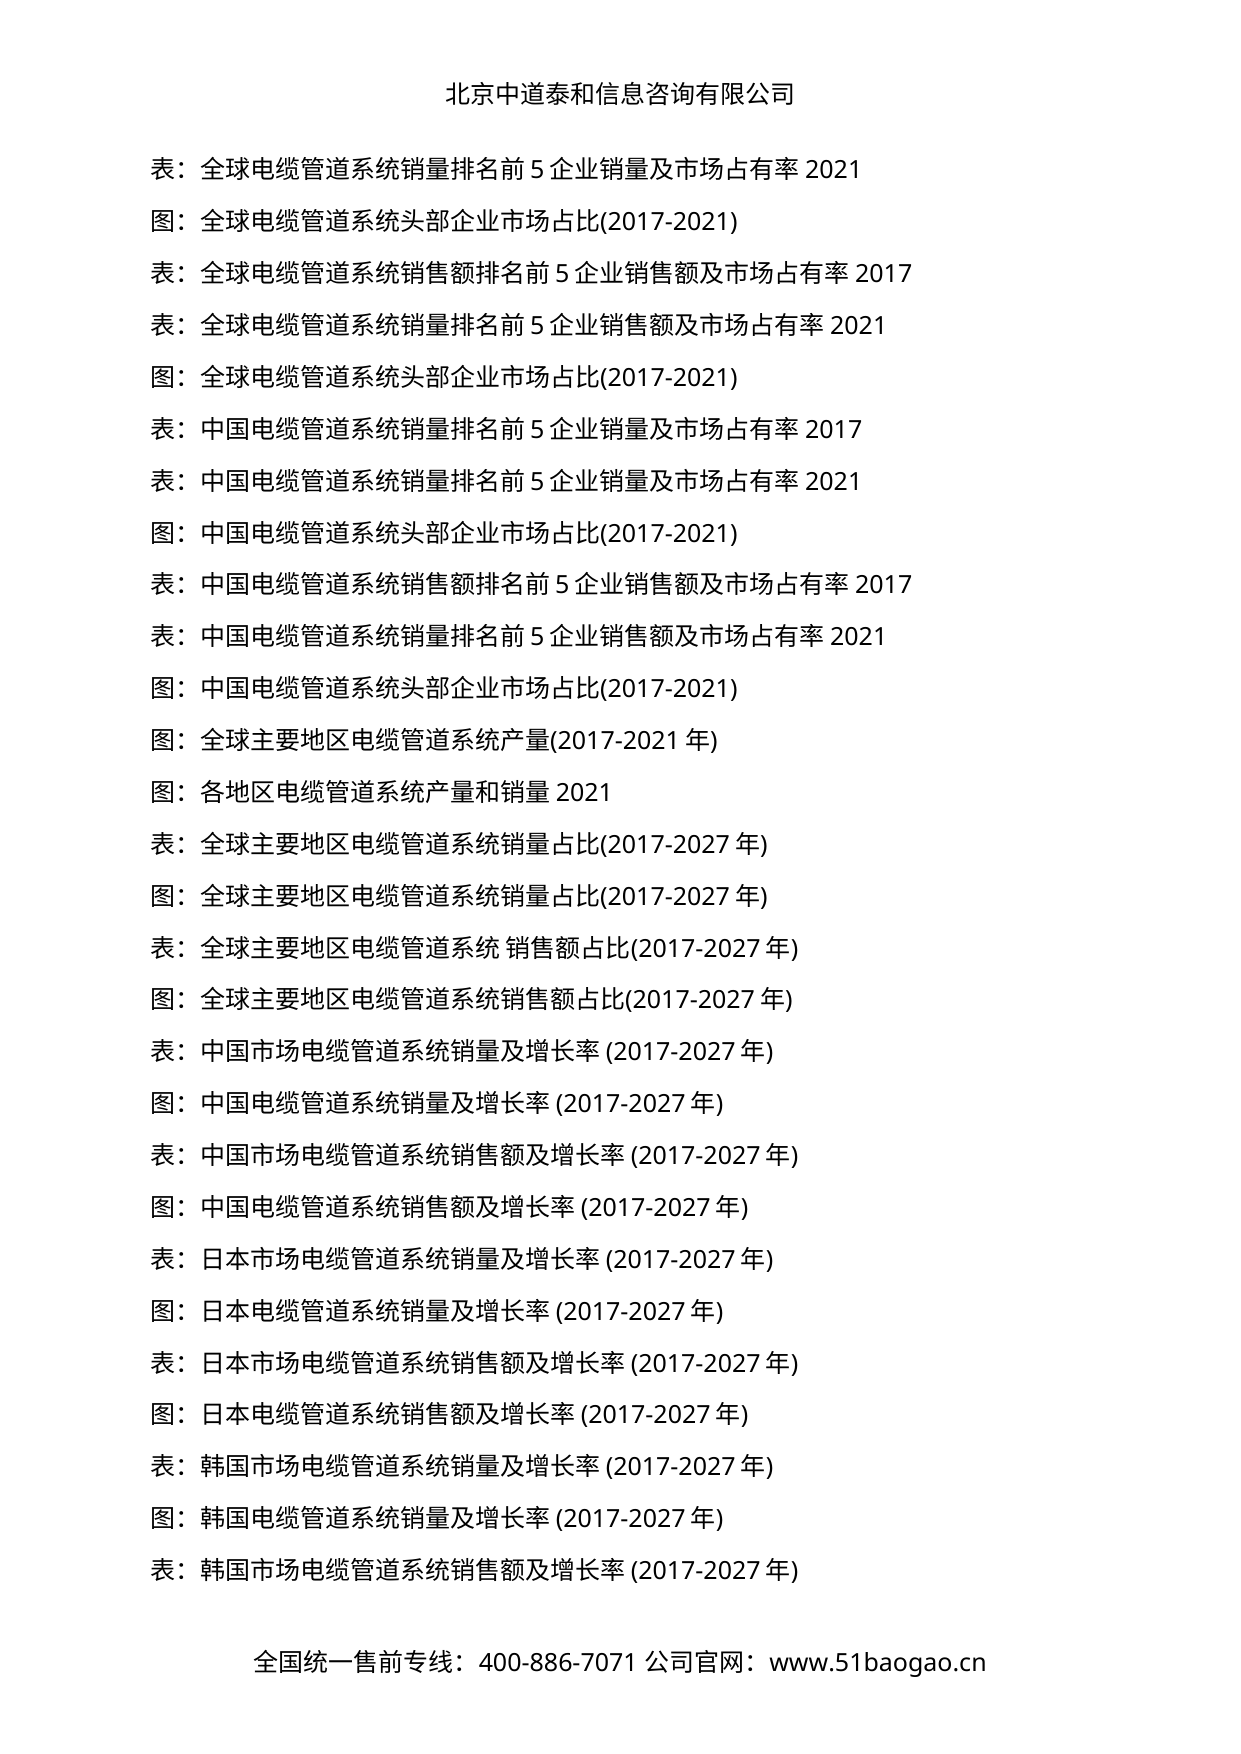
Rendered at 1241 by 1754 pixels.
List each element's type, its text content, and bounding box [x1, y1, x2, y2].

text 图：各地区电缆管道系统产量和销量 2021 [150, 772, 1090, 809]
text 表：中国市场电缆管道系统销售额及增长率 (2017-2027年) [150, 1136, 1090, 1172]
text 图：中国电缆管道系统销售额及增长率 (2017-2027年) [150, 1187, 1090, 1224]
text 表：中国电缆管道系统销量排名前5企业销量及市场占有率 2021 [150, 461, 1090, 497]
text 图：全球主要地区电缆管道系统销量占比(2017-2027年) [150, 876, 1090, 912]
text 图：韩国电缆管道系统销量及增长率 (2017-2027年) [150, 1499, 1090, 1535]
text 表：韩国市场电缆管道系统销售额及增长率 (2017-2027年) [150, 1551, 1090, 1587]
text 表：全球电缆管道系统销量排名前5企业销售额及市场占有率 2021 [150, 306, 1090, 342]
text 表：全球电缆管道系统销量排名前5企业销量及市场占有率 2021 [150, 150, 1090, 186]
text 表：全球主要地区电缆管道系统 销售额占比(2017-2027年) [150, 928, 1090, 964]
text 表：中国电缆管道系统销售额排名前5企业销售额及市场占有率 2017 [150, 565, 1090, 601]
text 表：韩国市场电缆管道系统销量及增长率 (2017-2027年) [150, 1447, 1090, 1483]
text 表：日本市场电缆管道系统销售额及增长率 (2017-2027年) [150, 1343, 1090, 1379]
text 图：全球电缆管道系统头部企业市场占比(2017-2021) [150, 357, 1090, 394]
text 图：全球主要地区电缆管道系统销售额占比(2017-2027年) [150, 980, 1090, 1016]
text 表：日本市场电缆管道系统销量及增长率 (2017-2027年) [150, 1239, 1090, 1276]
text 图：中国电缆管道系统头部企业市场占比(2017-2021) [150, 513, 1090, 549]
text 图：全球主要地区电缆管道系统产量(2017-2021年) [150, 721, 1090, 757]
text 图：日本电缆管道系统销售额及增长率 (2017-2027年) [150, 1395, 1090, 1431]
text 图：全球电缆管道系统头部企业市场占比(2017-2021) [150, 202, 1090, 238]
text 表：中国电缆管道系统销量排名前5企业销售额及市场占有率 2021 [150, 617, 1090, 653]
text 表：中国市场电缆管道系统销量及增长率 (2017-2027年) [150, 1032, 1090, 1068]
text 图：日本电缆管道系统销量及增长率 (2017-2027年) [150, 1291, 1090, 1327]
text 表：全球主要地区电缆管道系统销量占比(2017-2027年) [150, 824, 1090, 861]
text 图：中国电缆管道系统销量及增长率 (2017-2027年) [150, 1084, 1090, 1120]
text 图：中国电缆管道系统头部企业市场占比(2017-2021) [150, 669, 1090, 705]
text 表：中国电缆管道系统销量排名前5企业销量及市场占有率 2017 [150, 409, 1090, 446]
text 表：全球电缆管道系统销售额排名前5企业销售额及市场占有率 2017 [150, 254, 1090, 290]
